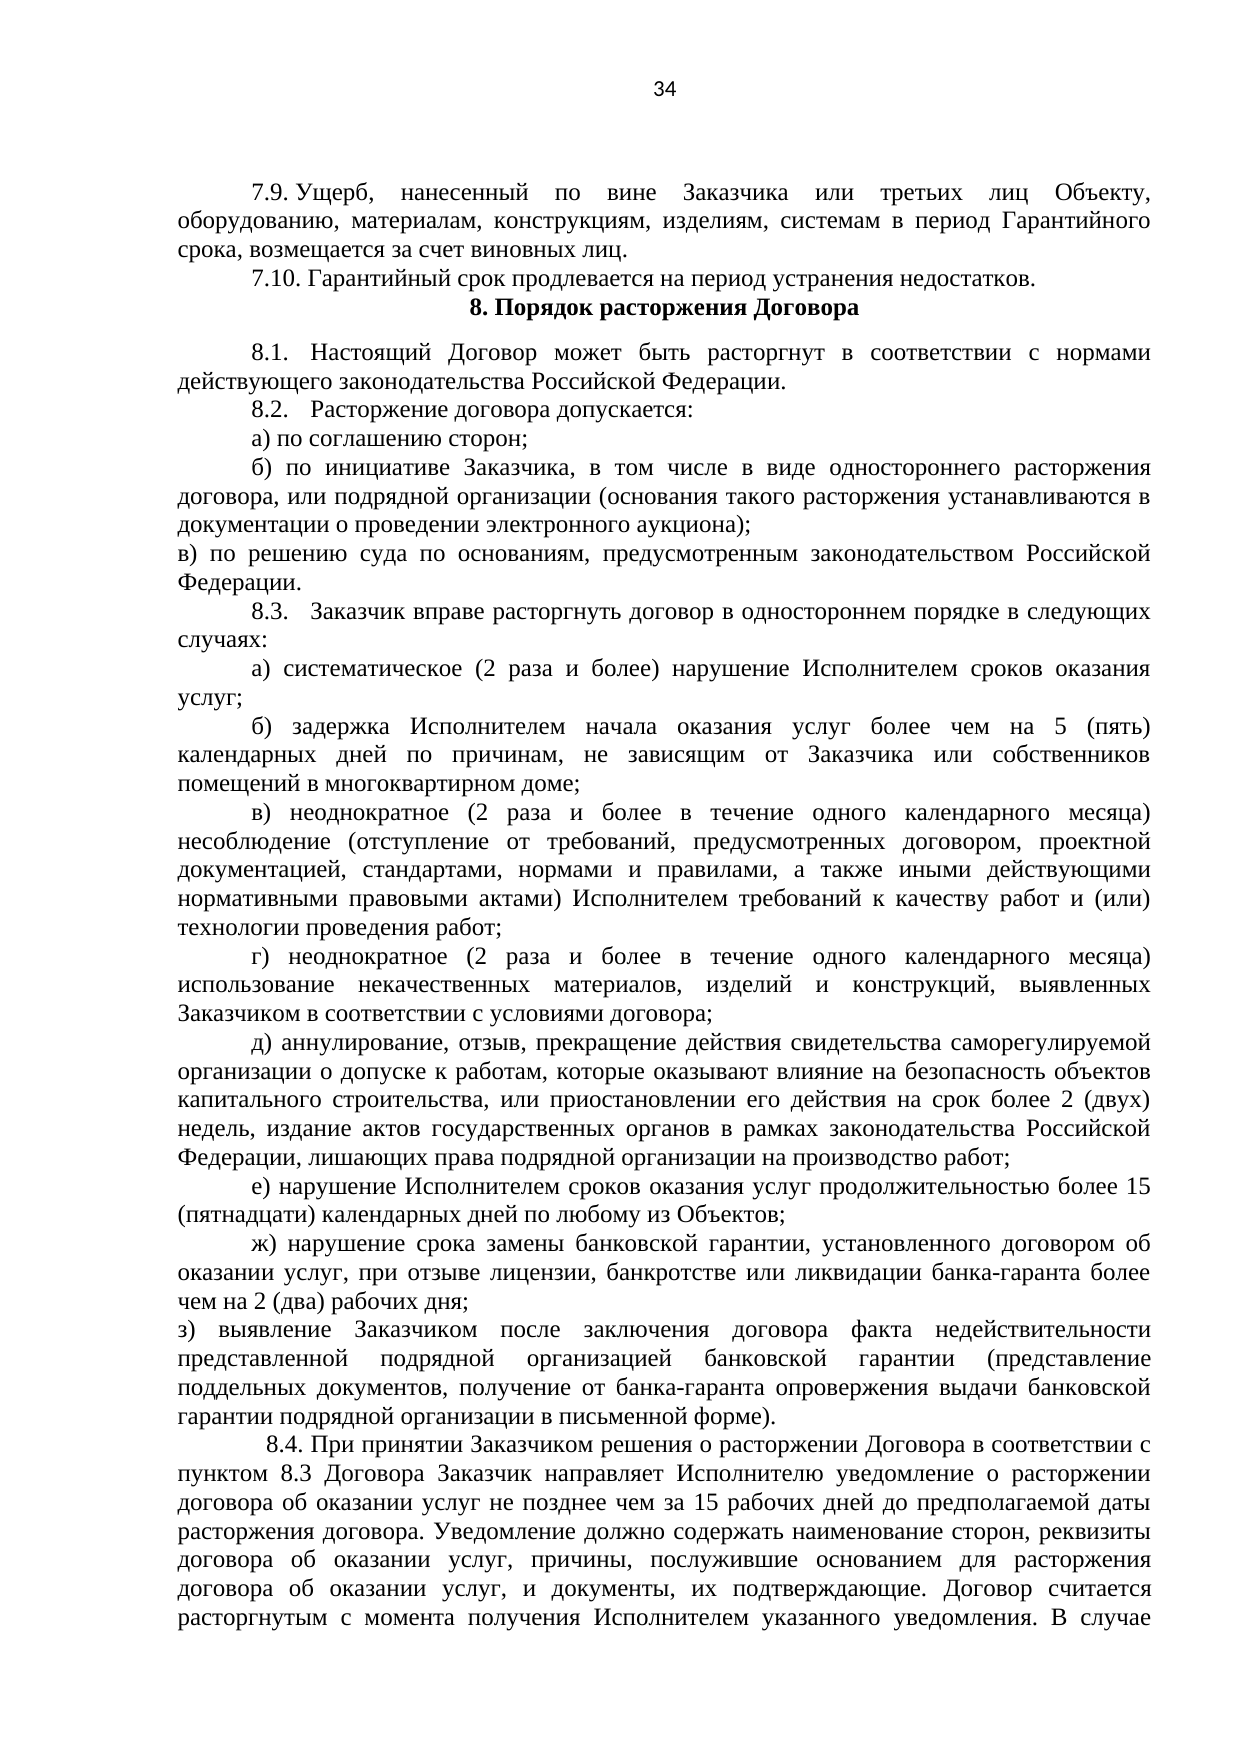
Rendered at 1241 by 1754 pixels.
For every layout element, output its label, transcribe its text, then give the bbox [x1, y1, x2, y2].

text б) задержка Исполнителем начала оказания услуг более чем на 5 (пять) календарных дней по причинам, не зависящим от Заказчика или собственников помещений в многоквартирном доме; [177, 711, 1152, 797]
list Настоящий Договор может быть расторгнут в соответствии с нормами действующего законодательства Российской Федерации. [177, 337, 1152, 394]
text 7.9. Ущерб, нанесенный по вине Заказчика или третьих лиц Объекту, оборудованию, материалам, конструкциям, изделиям, системам в период Гарантийного срока, возмещается за счет виновных лиц. [177, 177, 1152, 263]
list Заказчик вправе расторгнуть договор в одностороннем порядке в следующих случаях: [177, 596, 1152, 653]
text б) по инициативе Заказчика, в том числе в виде одностороннего расторжения договора, или подрядной организации (основания такого расторжения устанавливаются в документации о проведении электронного аукциона); [177, 452, 1152, 538]
text 8. Порядок расторжения Договора [177, 292, 1152, 320]
text в) по решению суда по основаниям, предусмотренным законодательством Российской Федерации. [177, 538, 1152, 596]
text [177, 1429, 1152, 1631]
text 7.10. Гарантийный срок продлевается на период устранения недостатков. [177, 263, 1152, 292]
text ж) нарушение срока замены банковской гарантии, установленного договором об оказании услуг, при отзыве лицензии, банкротстве или ликвидации банка-гаранта более чем на 2 (два) рабочих дня; [177, 1228, 1152, 1314]
text е) нарушение Исполнителем сроков оказания услуг продолжительностью более 15 (пятнадцати) календарных дней по любому из Объектов; [177, 1171, 1152, 1228]
text д) аннулирование, отзыв, прекращение действия свидетельства саморегулируемой организации о допуске к работам, которые оказывают влияние на безопасность объектов капитального строительства, или приостановлении его действия на срок более 2 (двух) недель, издание актов государственных органов в рамках законодательства Российской Федерации, лишающих права подрядной организации на производство работ; [177, 1027, 1152, 1171]
text а) по соглашению сторон; [177, 423, 1152, 452]
text а) систематическое (2 раза и более) нарушение Исполнителем сроков оказания услуг; [177, 653, 1152, 711]
text в) неоднократное (2 раза и более в течение одного календарного месяца) несоблюдение (отступление от требований, предусмотренных договором, проектной документацией, стандартами, нормами и правилами, а также иными действующими нормативными правовыми актами) Исполнителем требований к качеству работ и (или) технологии проведения работ; [177, 797, 1152, 941]
list Расторжение договора допускается: [177, 394, 1152, 423]
text г) неоднократное (2 раза и более в течение одного календарного месяца) использование некачественных материалов, изделий и конструкций, выявленных Заказчиком в соответствии с условиями договора; [177, 941, 1152, 1027]
text з) выявление Заказчиком после заключения договора факта недействительности представленной подрядной организацией банковской гарантии (представление поддельных документов, получение от банка-гаранта опровержения выдачи банковской гарантии подрядной организации в письменной форме). [177, 1314, 1152, 1429]
